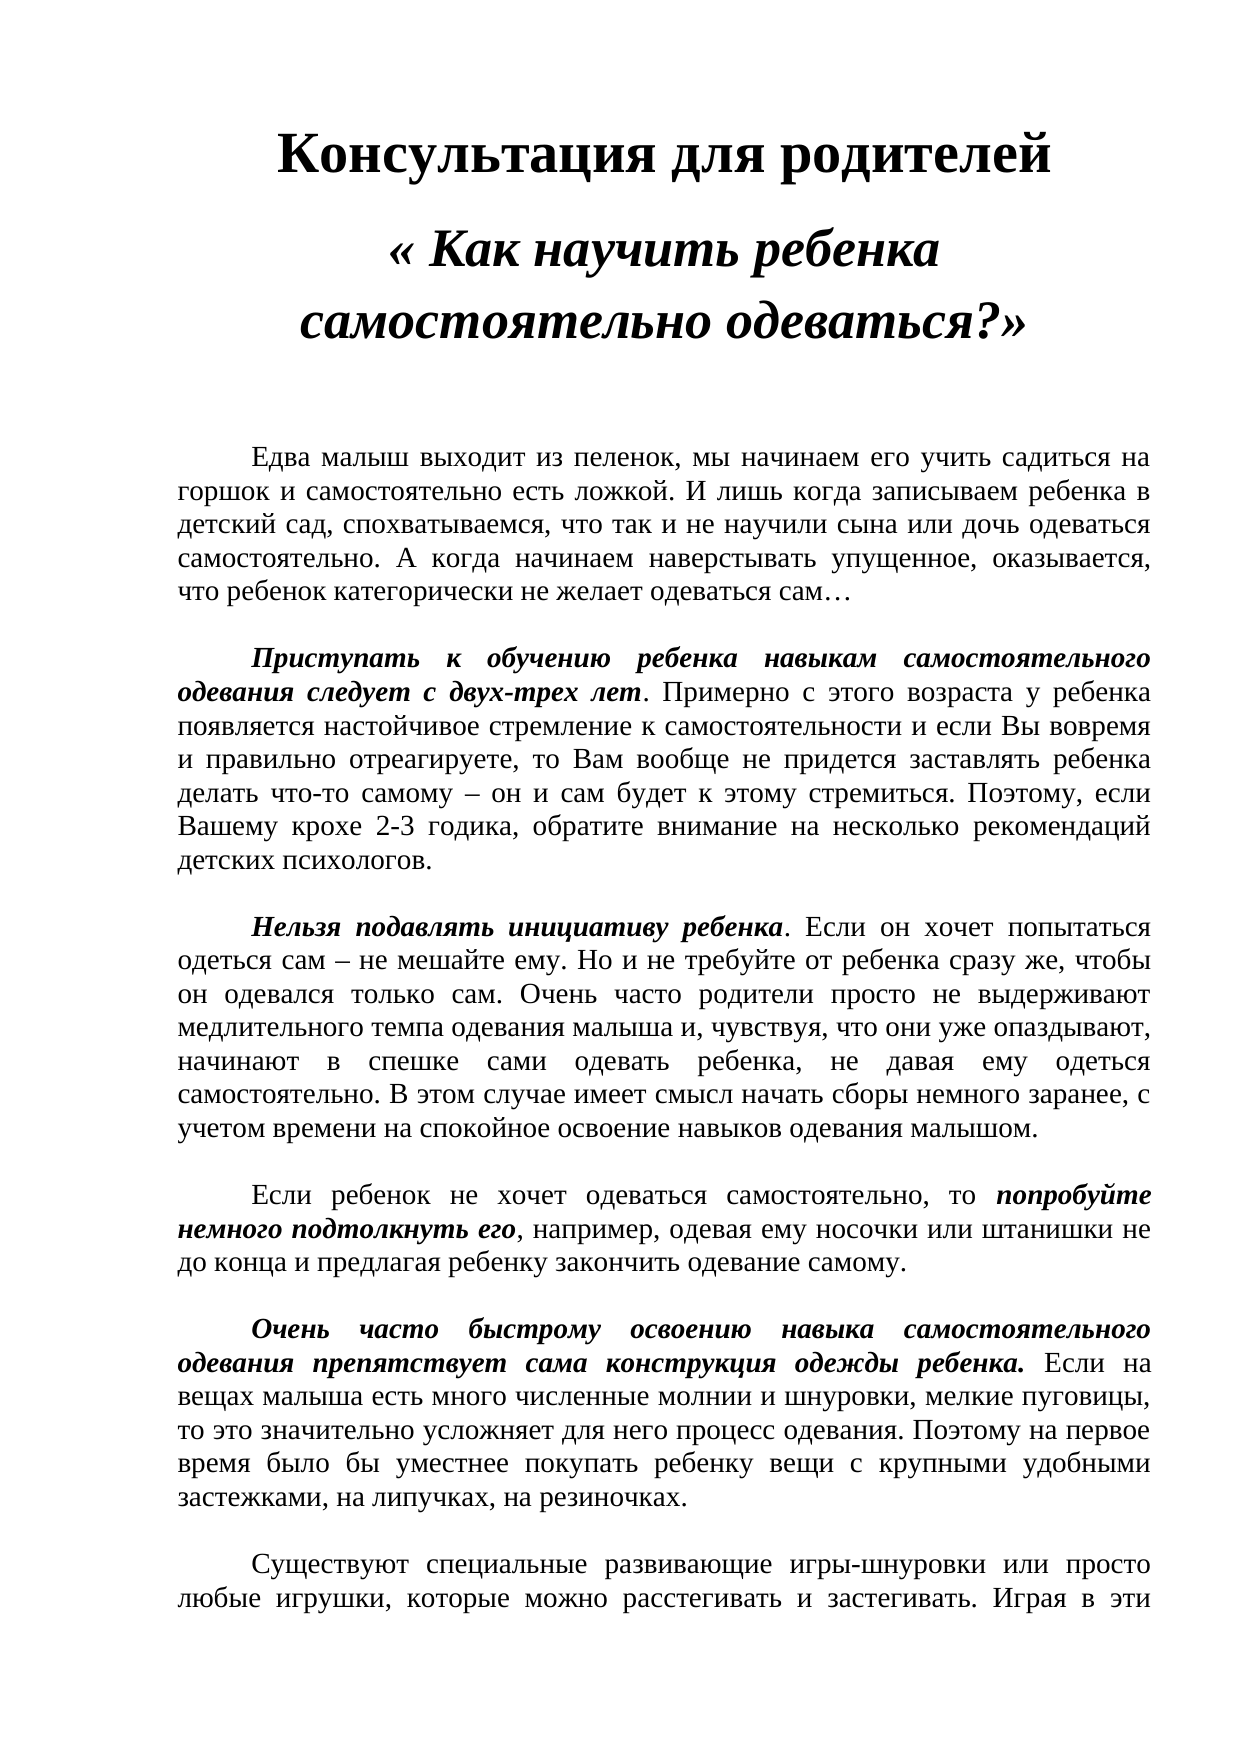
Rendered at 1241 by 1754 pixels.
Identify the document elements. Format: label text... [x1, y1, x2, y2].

text Едва малыш выходит из пеленок, мы начинаем его учить садиться на горшок и самостоятельно есть ложкой. И лишь когда записываем ребенка в детский сад, спохватываемся, что так и не научили сына или дочь одеваться самостоятельно. А когда начинаем наверстывать упущенное, оказывается, что ребенок категорически не желает одеваться сам… [177, 439, 1152, 607]
text Консультация для родителей [177, 118, 1152, 185]
text « Как научить ребенка самостоятельно одеваться?» [177, 216, 1152, 350]
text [177, 1546, 1152, 1613]
text Приступать к обучению ребенка навыкам самостоятельного одевания следует с двух-трех лет. Примерно с этого возраста у ребенка появляется настойчивое стремление к самостоятельности и если Вы вовремя и правильно отреагируете, то Вам вообще не придется заставлять ребенка делать что-то самому – он и сам будет к этому стремиться. Поэтому, если Вашему крохе 2-3 годика, обратите внимание на несколько рекомендаций детских психологов. [177, 641, 1152, 875]
text Если ребенок не хочет одеваться самостоятельно, то попробуйте немного подтолкнуть его, например, одевая ему носочки или штанишки не до конца и предлагая ребенку закончить одевание самому. [177, 1177, 1152, 1278]
text Очень часто быстрому освоению навыка самостоятельного одевания препятствует сама конструкция одежды ребенка. Если на вещах малыша есть много численные молнии и шнуровки, мелкие пуговицы, то это значительно усложняет для него процесс одевания. Поэтому на первое время было бы уместнее покупать ребенку вещи с крупными удобными застежками, на липучках, на резиночках. [177, 1311, 1152, 1513]
text Нельзя подавлять инициативу ребенка. Если он хочет попытаться одеться сам – не мешайте ему. Но и не требуйте от ребенка сразу же, чтобы он одевался только сам. Очень часто родители просто не выдерживают медлительного темпа одевания малыша и, чувствуя, что они уже опаздывают, начинают в спешке сами одевать ребенка, не давая ему одеться самостоятельно. В этом случае имеет смысл начать сборы немного заранее, с учетом времени на спокойное освоение навыков одевания малышом. [177, 909, 1152, 1144]
